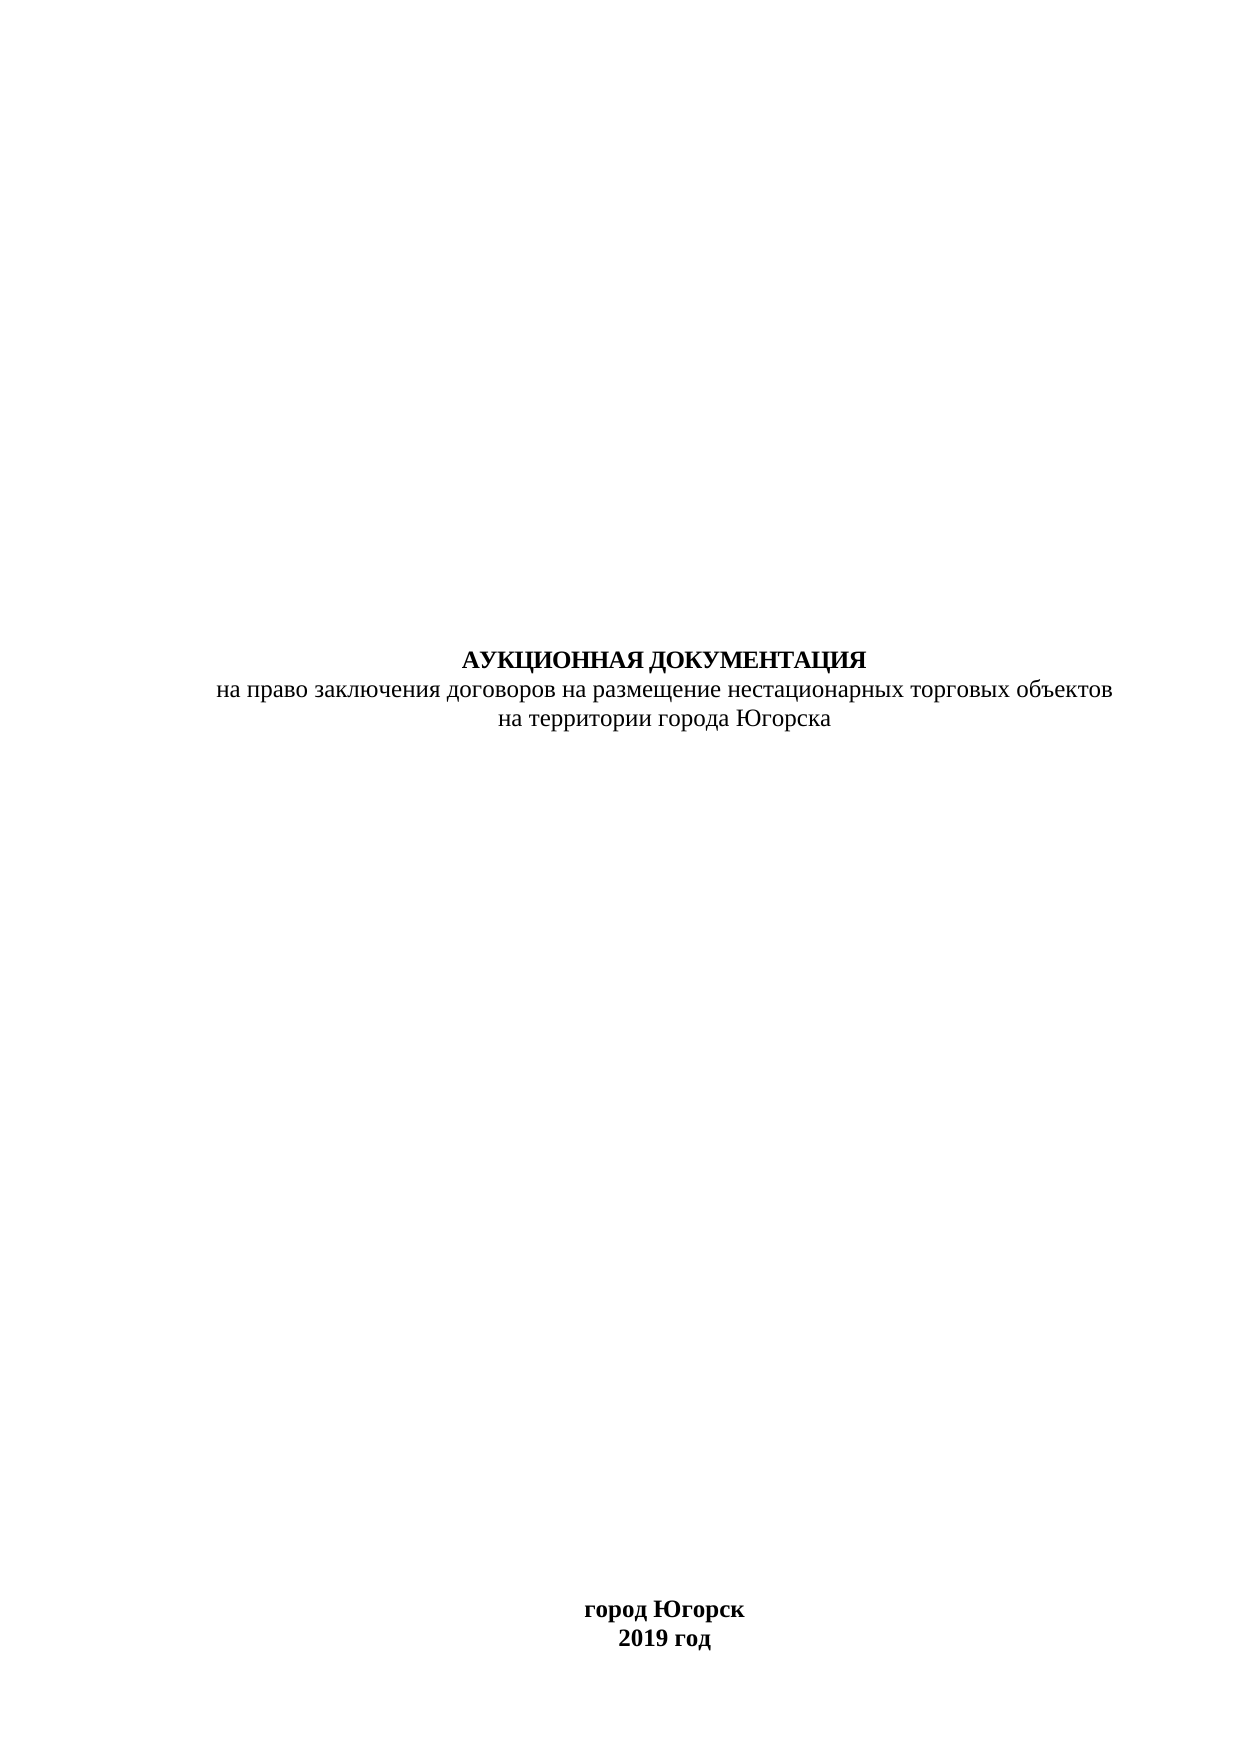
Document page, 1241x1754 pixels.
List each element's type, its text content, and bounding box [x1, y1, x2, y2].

text на право заключения договоров на размещение нестационарных торговых объектов [148, 674, 1181, 703]
text город Югорск [148, 1594, 1181, 1623]
text на территории города Югорска [148, 703, 1181, 731]
text АУКЦИОННАЯ ДОКУМЕНТАЦИЯ [148, 645, 1181, 674]
text 2019 год [148, 1623, 1181, 1651]
